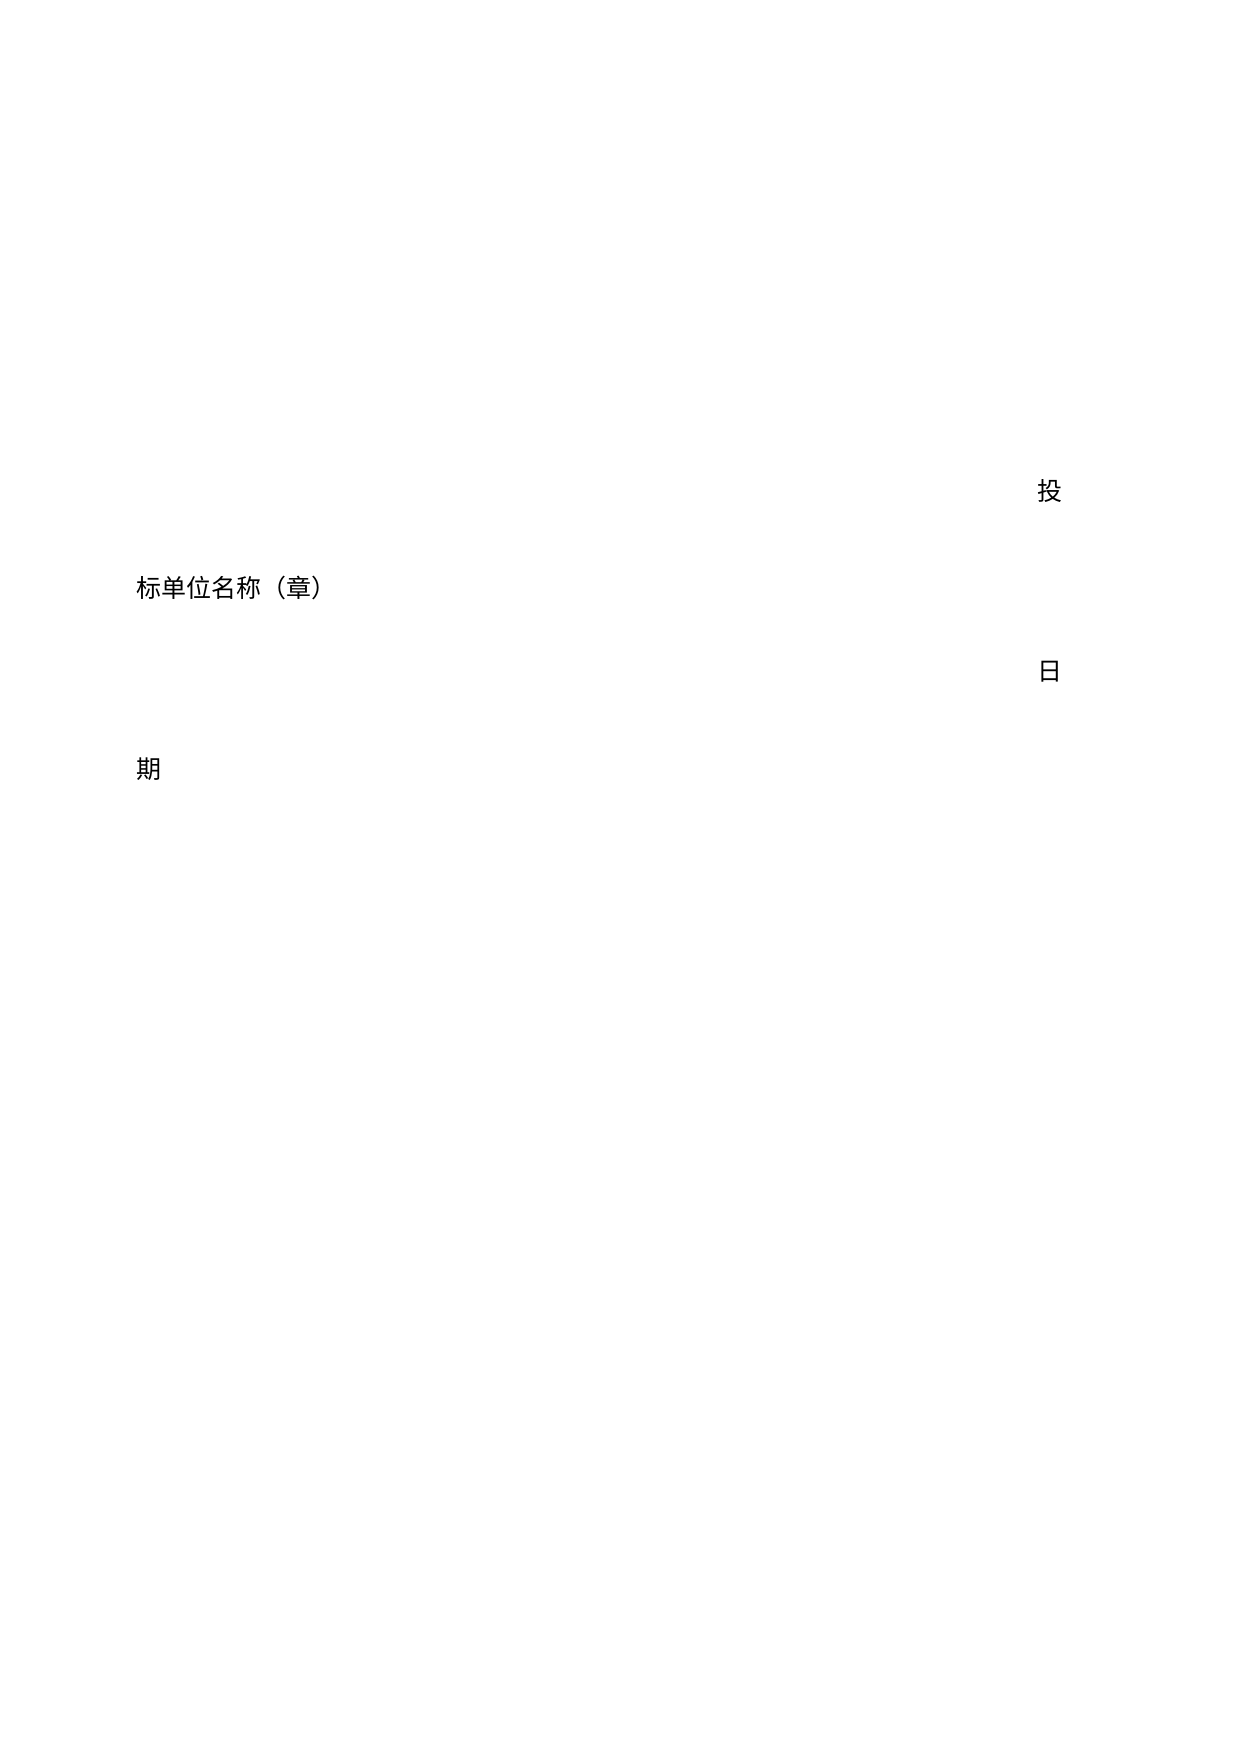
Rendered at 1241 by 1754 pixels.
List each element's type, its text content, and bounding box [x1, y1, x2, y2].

text 投标单位名称（章） [136, 457, 1038, 619]
text 日期 [136, 637, 1038, 800]
